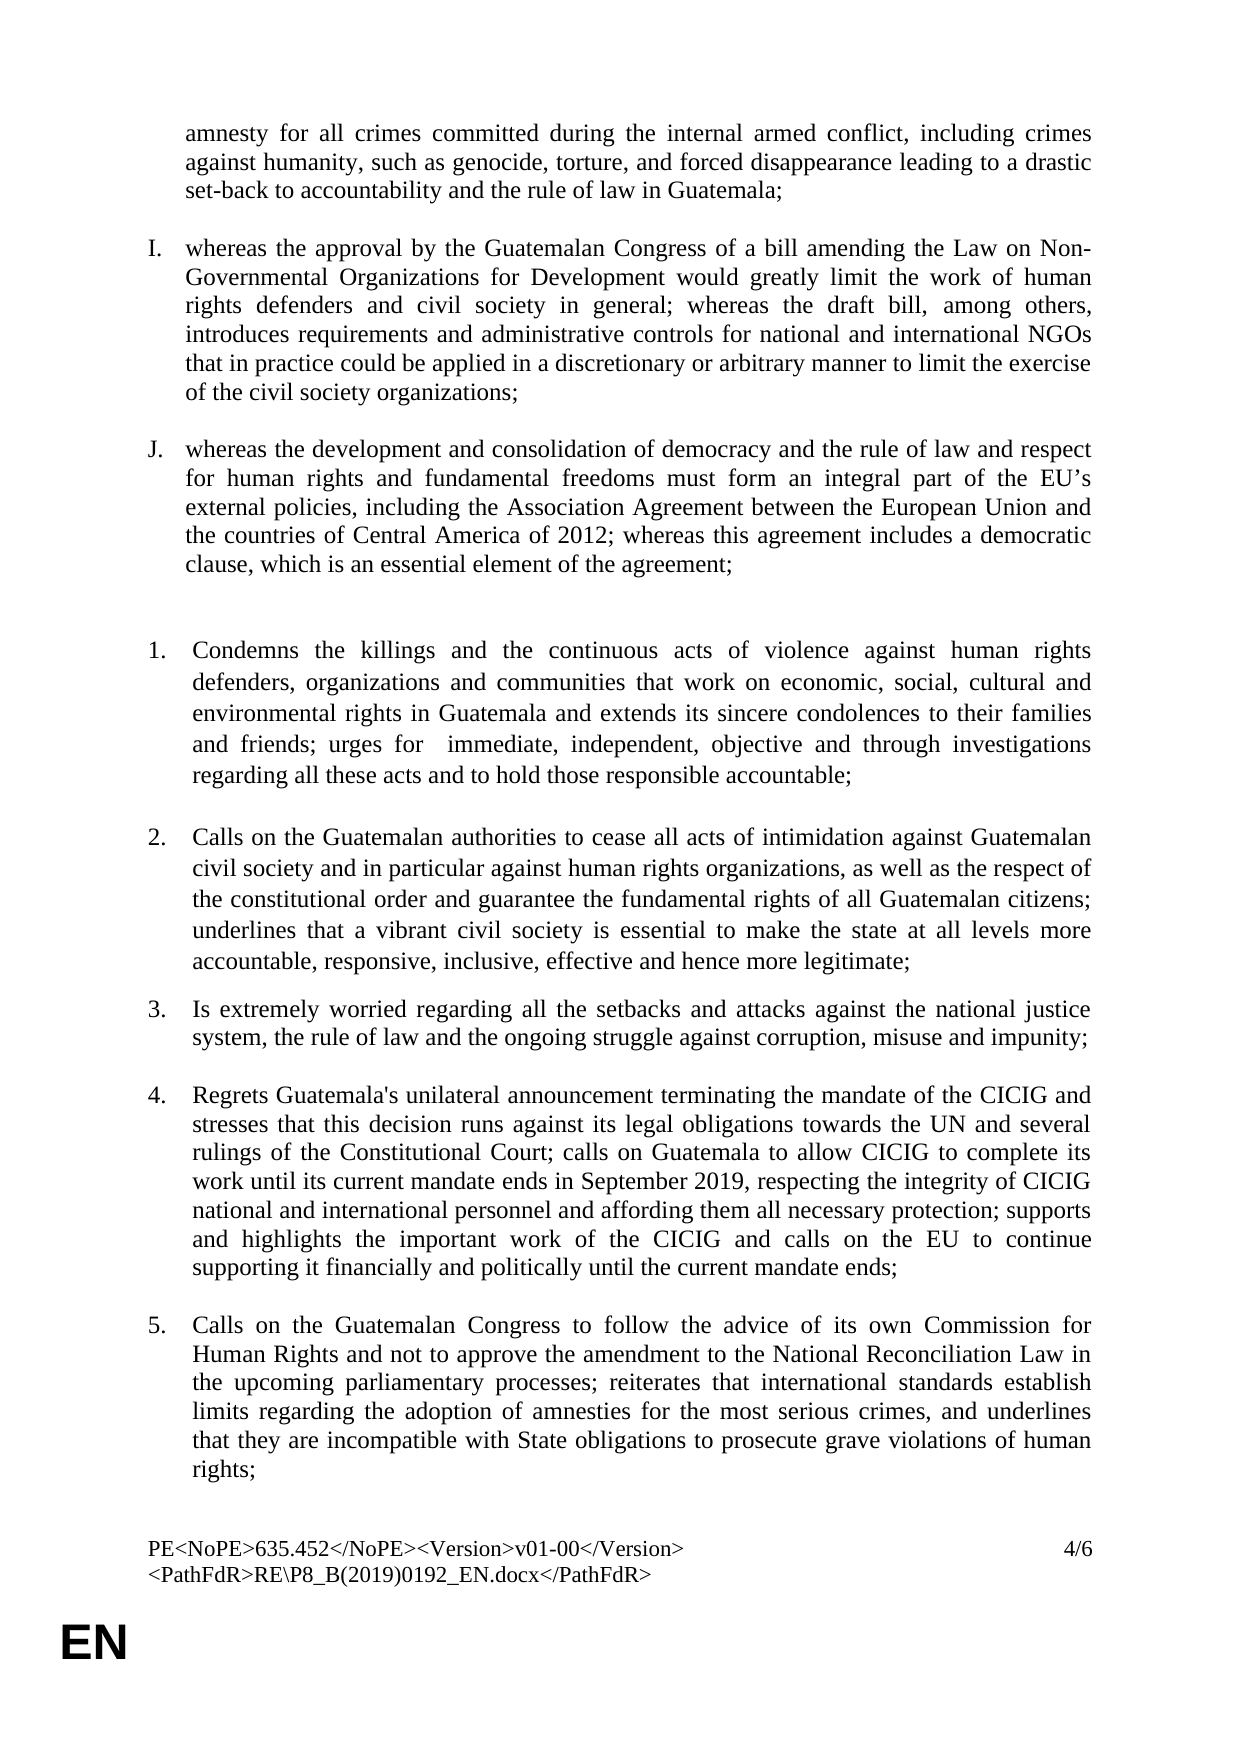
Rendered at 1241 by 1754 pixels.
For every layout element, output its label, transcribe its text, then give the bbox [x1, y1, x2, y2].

list Calls on the Guatemalan authorities to cease all acts of intimidation against Guatemalan civil society and in particular against human rights organizations, as well as the respect of the constitutional order and guarantee the fundamental rights of all Guatemalan citizens; underlines that a vibrant civil society is essential to make the state at all levels more accountable, responsive, inclusive, effective and hence more legitimate; [148, 822, 1092, 975]
list Is extremely worried regarding all the setbacks and attacks against the national justice system, the rule of law and the ongoing struggle against corruption, misuse and impunity; [148, 994, 1092, 1051]
list Regrets Guatemala's unilateral announcement terminating the mandate of the CICIG and stresses that this decision runs against its legal obligations towards the UN and several rulings of the Constitutional Court; calls on Guatemala to allow CICIG to complete its work until its current mandate ends in September 2019, respecting the integrity of CICIG national and international personnel and affording them all necessary protection; supports and highlights the important work of the CICIG and calls on the EU to continue supporting it financially and politically until the current mandate ends; [148, 1080, 1092, 1281]
list Calls on the Guatemalan Congress to follow the advice of its own Commission for Human Rights and not to approve the amendment to the National Reconciliation Law in the upcoming parliamentary processes; reiterates that international standards establish limits regarding the adoption of amnesties for the most serious crimes, and underlines that they are incompatible with State obligations to prosecute grave violations of human rights; [148, 1310, 1092, 1482]
list Condemns the killings and the continuous acts of violence against human rights defenders, organizations and communities that work on economic, social, cultural and environmental rights in Guatemala and extends its sincere condolences to their families and friends; urges for immediate, independent, objective and through investigations regarding all these acts and to hold those responsible accountable; [148, 636, 1092, 788]
list whereas the development and consolidation of democracy and the rule of law and respect for human rights and fundamental freedoms must form an integral part of the EU’s external policies, including the Association Agreement between the European Union and the countries of Central America of 2012; whereas this agreement includes a democratic clause, which is an essential element of the agreement; [148, 434, 1092, 578]
list whereas the approval by the Guatemalan Congress of a bill amending the Law on Non-Governmental Organizations for Development would greatly limit the work of human rights defenders and civil society in general; whereas the draft bill, among others, introduces requirements and administrative controls for national and international NGOs that in practice could be applied in a discretionary or arbitrary manner to limit the exercise of the civil society organizations; [148, 233, 1092, 406]
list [148, 118, 1092, 204]
